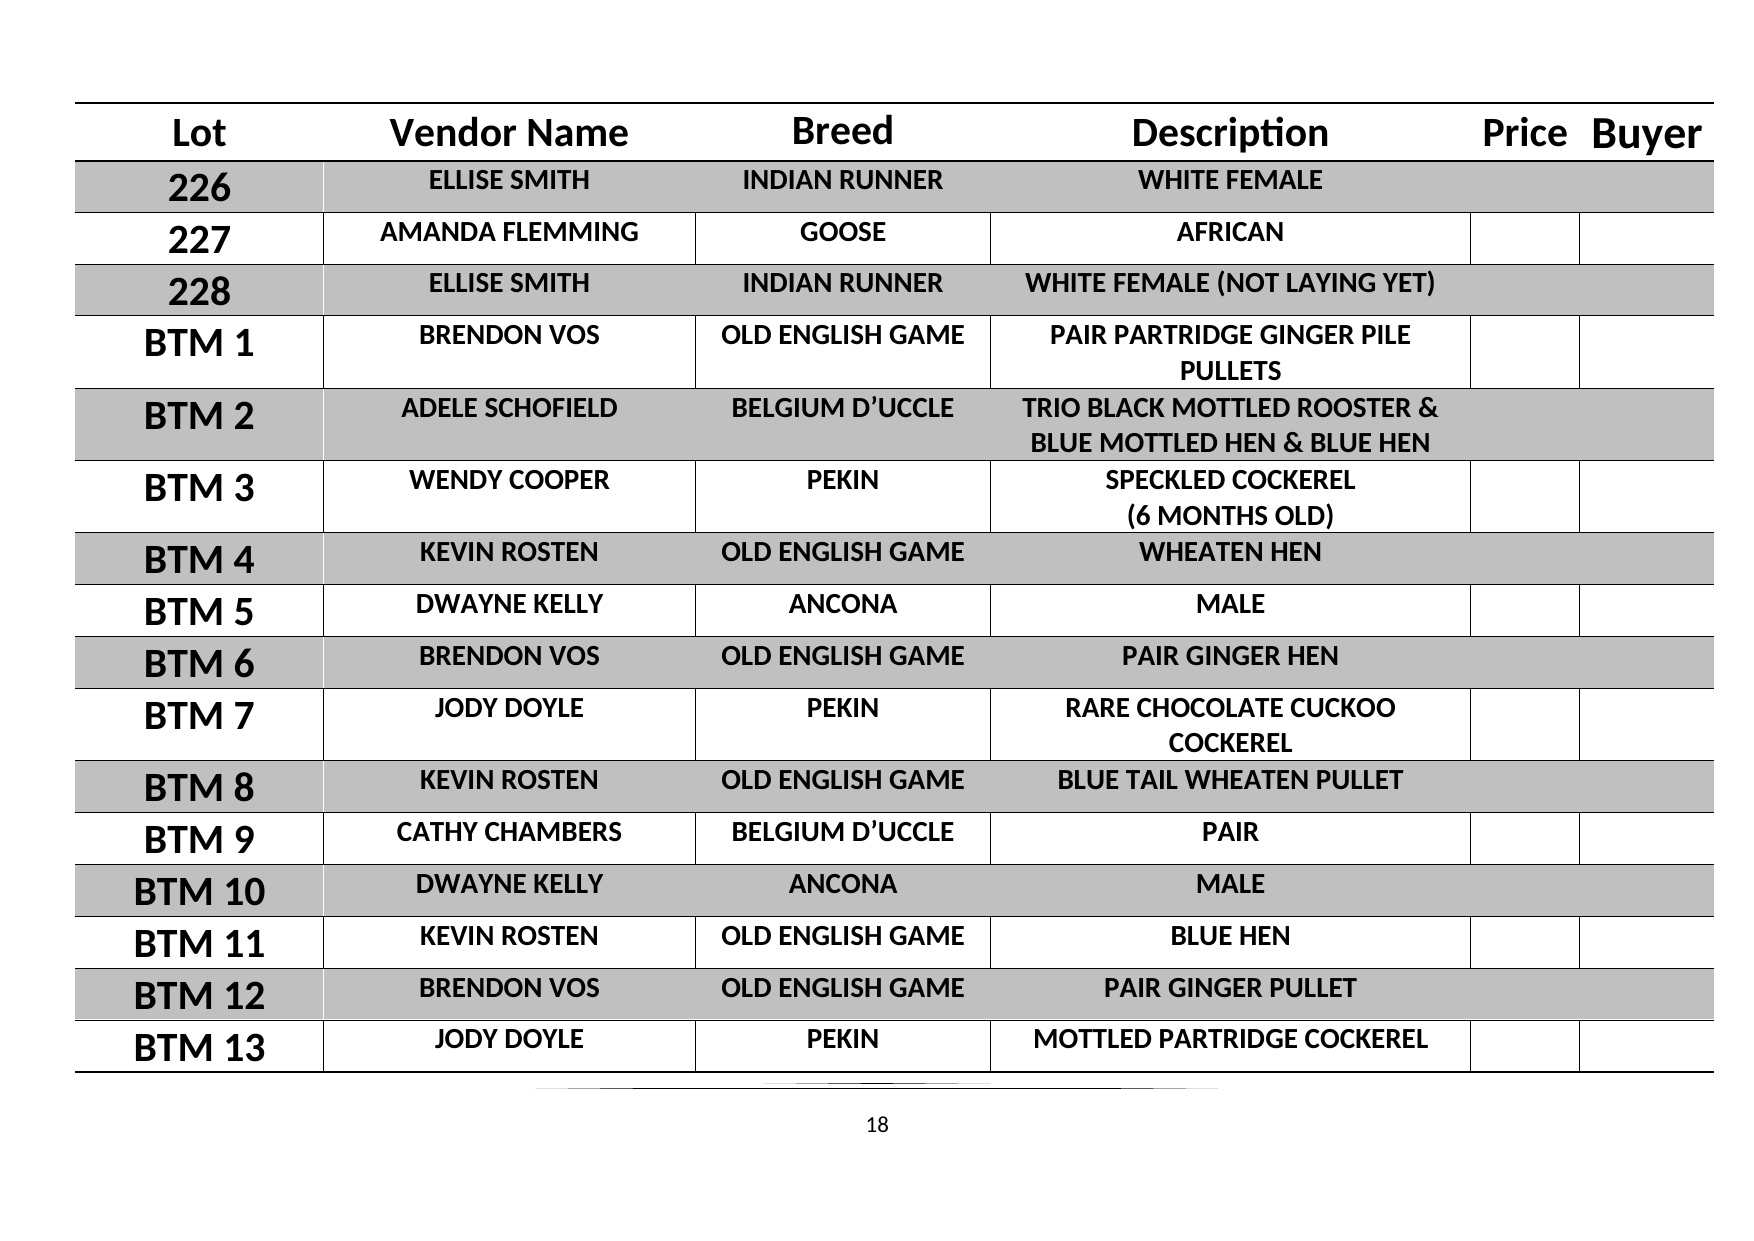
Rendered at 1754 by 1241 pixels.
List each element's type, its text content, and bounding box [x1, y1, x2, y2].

table_cell PAIR GINGER PULLET [991, 969, 1470, 1019]
table_cell PAIR GINGER HEN [991, 637, 1470, 688]
table_header Lot [75, 104, 323, 160]
table_cell [1580, 316, 1714, 388]
table_cell OLD ENGLISH GAME [695, 761, 991, 812]
table_cell [1471, 689, 1579, 760]
table_cell DWAYNE KELLY [324, 865, 695, 916]
table_cell [1470, 865, 1580, 916]
table_cell PAIR [991, 813, 1470, 864]
table_cell [1580, 1021, 1714, 1071]
table_cell [1580, 813, 1714, 864]
table_cell BRENDON VOS [324, 316, 695, 388]
table_cell OLD ENGLISH GAME [695, 533, 991, 584]
table_cell [1580, 585, 1714, 636]
table_header Breed [695, 104, 991, 160]
table_cell CATHY CHAMBERS [324, 813, 695, 864]
table_cell [1470, 969, 1580, 1019]
table_cell BTM 5 [75, 585, 323, 636]
table_cell BRENDON VOS [324, 637, 695, 688]
table_cell ANCONA [696, 585, 990, 636]
table_cell [1580, 969, 1714, 1019]
table_cell JODY DOYLE [324, 689, 695, 760]
table_cell TRIO BLACK MOTTLED ROOSTER & BLUE MOTTLED HEN & BLUE HEN [991, 389, 1470, 460]
table_cell [1580, 213, 1714, 263]
table_cell WHITE FEMALE (NOT LAYING YET) [991, 265, 1470, 315]
table_cell RARE CHOCOLATE CUCKOO COCKEREL [991, 689, 1470, 760]
table_cell [1471, 461, 1579, 532]
table_cell BTM 4 [75, 533, 323, 584]
table_cell GOOSE [696, 213, 990, 263]
table_cell [1580, 533, 1714, 584]
table_cell BTM 6 [75, 637, 323, 688]
table_cell KEVIN ROSTEN [324, 533, 695, 584]
table_cell [1471, 213, 1579, 263]
table_cell PEKIN [696, 689, 990, 760]
table_cell BTM 10 [75, 865, 323, 916]
table_cell BLUE TAIL WHEATEN PULLET [991, 761, 1470, 812]
table_cell [1580, 637, 1714, 688]
table_cell ELLISE SMITH [324, 265, 695, 315]
table_cell [1580, 461, 1714, 532]
table_cell [1471, 813, 1579, 864]
table_header Buyer [1580, 104, 1714, 160]
table_cell PEKIN [696, 461, 990, 532]
table_cell DWAYNE KELLY [324, 585, 695, 636]
table_cell [1580, 761, 1714, 812]
table_cell [1471, 585, 1579, 636]
table_cell JODY DOYLE [324, 1021, 695, 1071]
table_cell OLD ENGLISH GAME [695, 637, 991, 688]
table_cell [1580, 689, 1714, 760]
table_cell BTM 12 [75, 969, 323, 1019]
table_cell OLD ENGLISH GAME [696, 316, 990, 388]
table_cell BTM 1 [75, 316, 323, 388]
table_cell BTM 13 [75, 1021, 323, 1071]
table_cell BTM 2 [75, 389, 323, 460]
table_cell [1580, 865, 1714, 916]
table_cell ELLISE SMITH [324, 162, 695, 212]
table_cell 226 [75, 162, 323, 212]
table_cell AMANDA FLEMMING [324, 213, 695, 263]
table_cell [1470, 265, 1580, 315]
table_cell [1471, 1021, 1579, 1071]
table_cell INDIAN RUNNER [695, 162, 991, 212]
table_cell WENDY COOPER [324, 461, 695, 532]
table_cell ADELE SCHOFIELD [324, 389, 695, 460]
table_cell PEKIN [696, 1021, 990, 1071]
table_cell AFRICAN [991, 213, 1470, 263]
table_cell MALE [991, 585, 1470, 636]
table_cell [1580, 162, 1714, 212]
table_cell [1580, 265, 1714, 315]
table_header Vendor Name [324, 104, 695, 160]
table_cell MOTTLED PARTRIDGE COCKEREL [991, 1021, 1470, 1071]
table_cell BLUE HEN [991, 917, 1470, 968]
table_cell [1470, 637, 1580, 688]
table_cell INDIAN RUNNER [695, 265, 991, 315]
table_cell [1470, 162, 1580, 212]
table_cell [1471, 316, 1579, 388]
table_cell 228 [75, 265, 323, 315]
table_cell PAIR PARTRIDGE GINGER PILE PULLETS [991, 316, 1470, 388]
table_cell WHEATEN HEN [991, 533, 1470, 584]
table_cell BELGIUM D’UCCLE [696, 813, 990, 864]
table_cell BTM 3 [75, 461, 323, 532]
table_cell [1470, 761, 1580, 812]
table_cell BELGIUM D’UCCLE [695, 389, 991, 460]
table_cell OLD ENGLISH GAME [696, 917, 990, 968]
table_cell [1580, 389, 1714, 460]
table_cell [1471, 917, 1579, 968]
table_cell [1470, 389, 1580, 460]
table_cell KEVIN ROSTEN [324, 761, 695, 812]
table_cell OLD ENGLISH GAME [695, 969, 991, 1019]
table_cell KEVIN ROSTEN [324, 917, 695, 968]
table_cell WHITE FEMALE [991, 162, 1470, 212]
table_cell SPECKLED COCKEREL (6 MONTHS OLD) [991, 461, 1470, 532]
table_header Price [1470, 104, 1580, 160]
table_cell [1470, 533, 1580, 584]
table_cell MALE [991, 865, 1470, 916]
table_cell BTM 9 [75, 813, 323, 864]
table_cell 227 [75, 213, 323, 263]
table_cell BRENDON VOS [324, 969, 695, 1019]
table_cell [1580, 917, 1714, 968]
table_cell BTM 11 [75, 917, 323, 968]
table_cell BTM 8 [75, 761, 323, 812]
table_header Description [991, 104, 1470, 160]
table_cell ANCONA [695, 865, 991, 916]
table_cell BTM 7 [75, 689, 323, 760]
